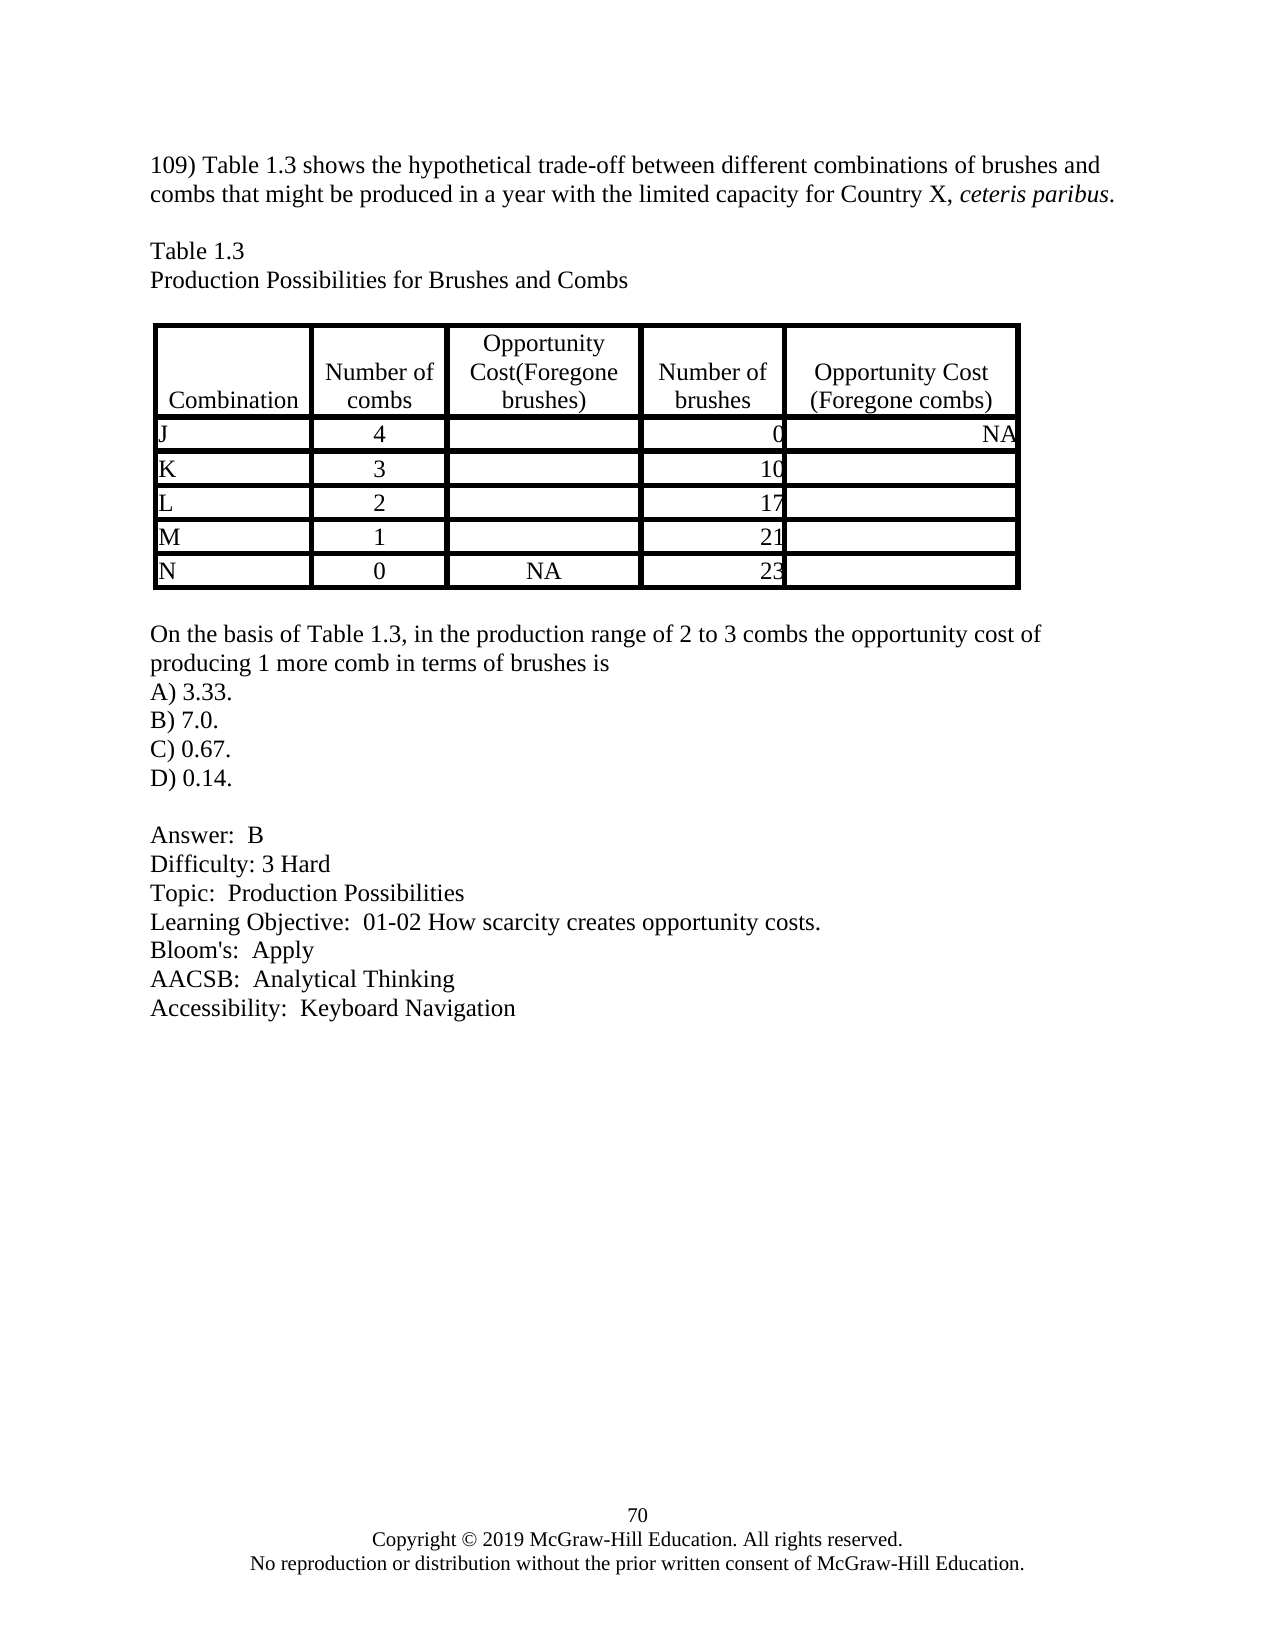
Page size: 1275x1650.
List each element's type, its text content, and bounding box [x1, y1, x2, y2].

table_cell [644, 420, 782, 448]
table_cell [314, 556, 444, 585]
text B) 7.0. [150, 705, 1125, 734]
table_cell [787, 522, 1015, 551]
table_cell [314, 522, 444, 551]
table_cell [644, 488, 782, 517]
text Table 1.3 [150, 236, 1125, 265]
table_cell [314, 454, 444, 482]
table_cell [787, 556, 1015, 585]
text 109) Table 1.3 shows the hypothetical trade-off between different combinations of brushes and combs that might be produced in a year with the limited capacity for Country X, ceteris paribus. [150, 150, 1125, 207]
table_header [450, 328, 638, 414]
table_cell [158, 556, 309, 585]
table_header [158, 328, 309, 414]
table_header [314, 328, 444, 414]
text Production Possibilities for Brushes and Combs [150, 265, 1125, 294]
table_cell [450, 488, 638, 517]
text D) 0.14. [150, 763, 1125, 792]
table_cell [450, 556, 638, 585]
text A) 3.33. [150, 677, 1125, 705]
text AACSB: Analytical Thinking [150, 964, 1125, 993]
text Answer: B [150, 820, 1125, 849]
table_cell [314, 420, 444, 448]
text Learning Objective: 01-02 How scarcity creates opportunity costs. [150, 907, 1125, 935]
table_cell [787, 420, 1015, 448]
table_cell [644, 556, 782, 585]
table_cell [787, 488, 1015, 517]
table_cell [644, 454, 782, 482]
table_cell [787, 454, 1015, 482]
text Topic: Production Possibilities [150, 878, 1125, 907]
text Accessibility: Keyboard Navigation [150, 993, 1125, 1022]
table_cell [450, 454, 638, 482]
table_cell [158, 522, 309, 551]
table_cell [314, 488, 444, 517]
text Difficulty: 3 Hard [150, 849, 1125, 878]
text On the basis of Table 1.3, in the production range of 2 to 3 combs the opportunity cost of producing 1 more comb in terms of brushes is [150, 619, 1125, 677]
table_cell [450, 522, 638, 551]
text Bloom's: Apply [150, 935, 1125, 964]
text C) 0.67. [150, 734, 1125, 763]
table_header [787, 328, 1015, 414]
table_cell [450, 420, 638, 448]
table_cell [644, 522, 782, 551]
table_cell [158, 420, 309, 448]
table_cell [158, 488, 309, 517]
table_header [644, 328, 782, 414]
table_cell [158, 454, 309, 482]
